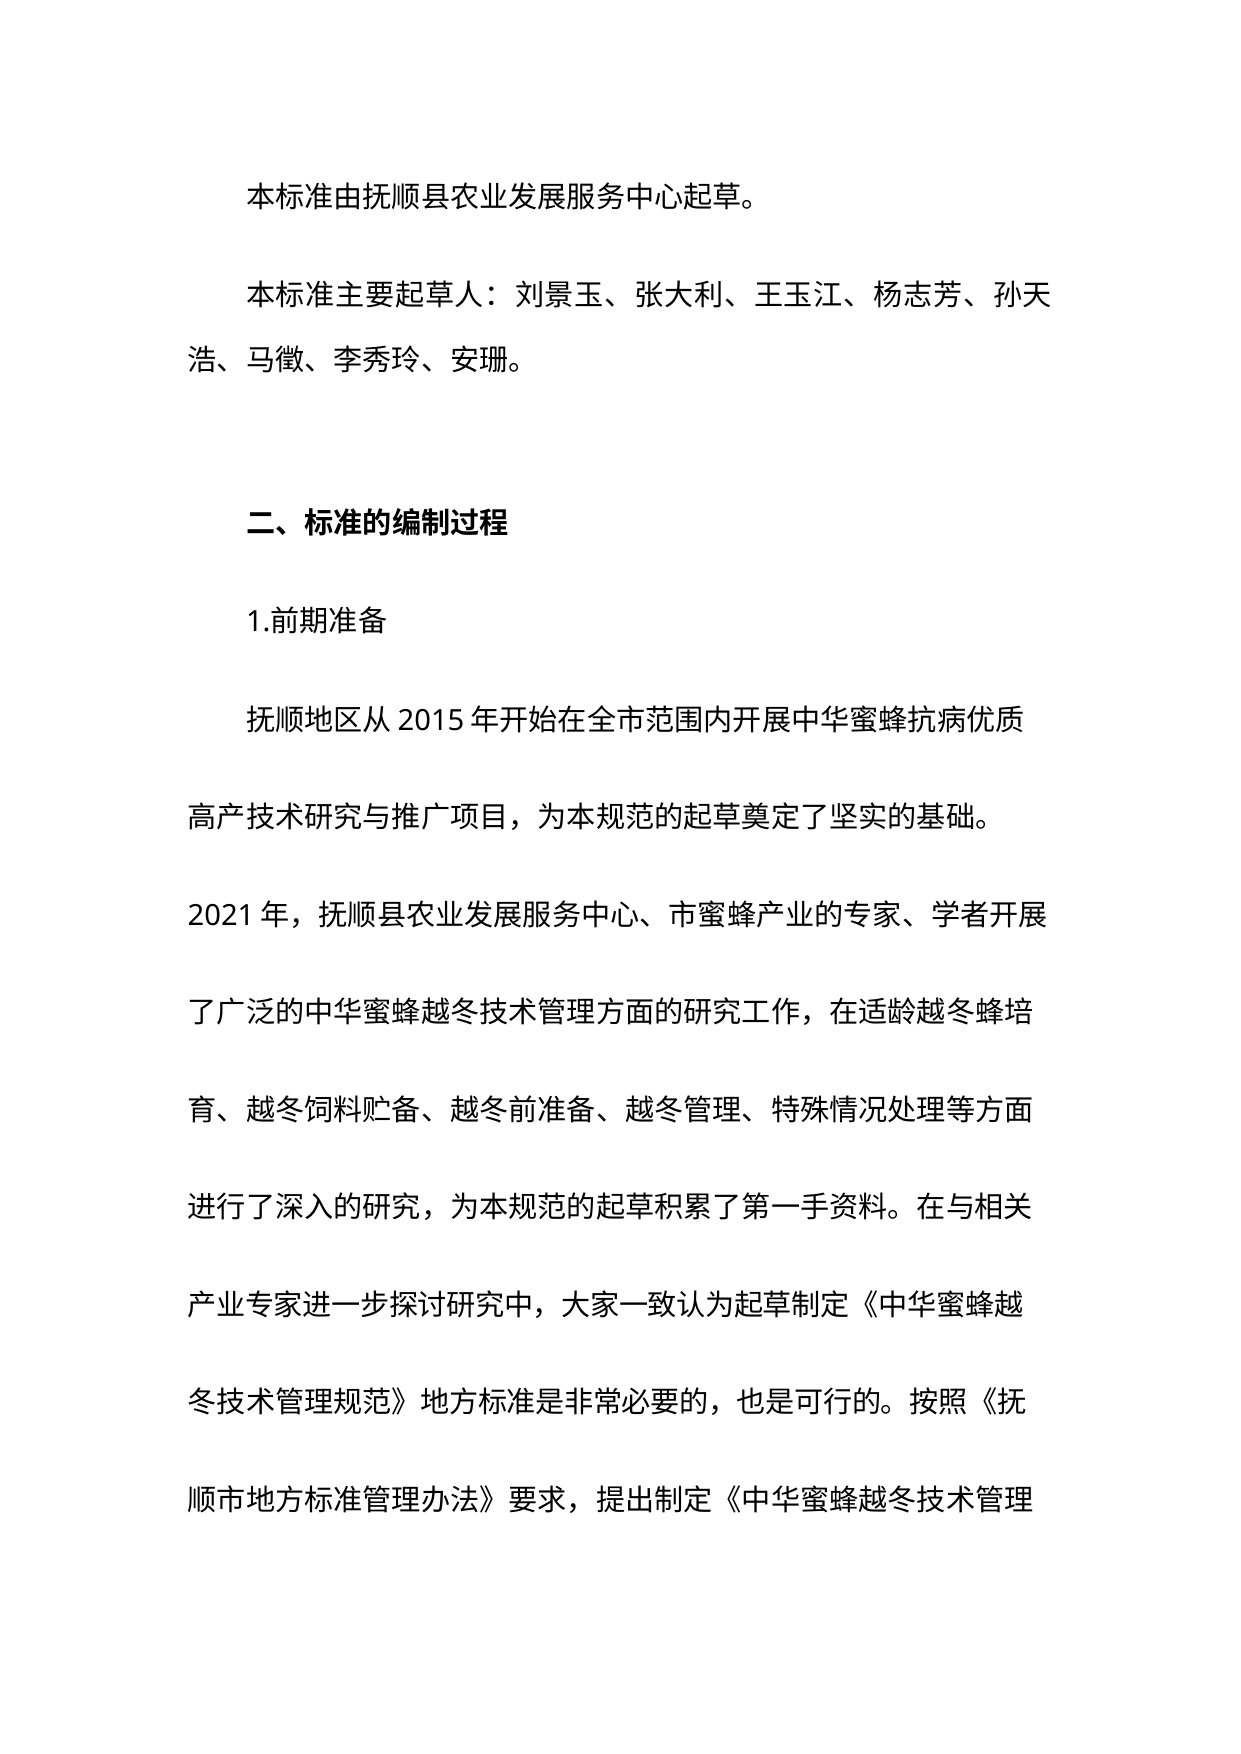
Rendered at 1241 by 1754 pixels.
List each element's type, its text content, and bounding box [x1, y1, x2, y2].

text 本标准主要起草人：刘景玉、张大利、王玉江、杨志芳、孙天浩、马徵、李秀玲、安珊。 [187, 261, 1053, 391]
text 本标准由抚顺县农业发展服务中心起草。 [187, 162, 1053, 227]
text 二、标准的编制过程 [187, 488, 1053, 553]
text 1.前期准备 [187, 587, 1053, 652]
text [187, 685, 1053, 1530]
